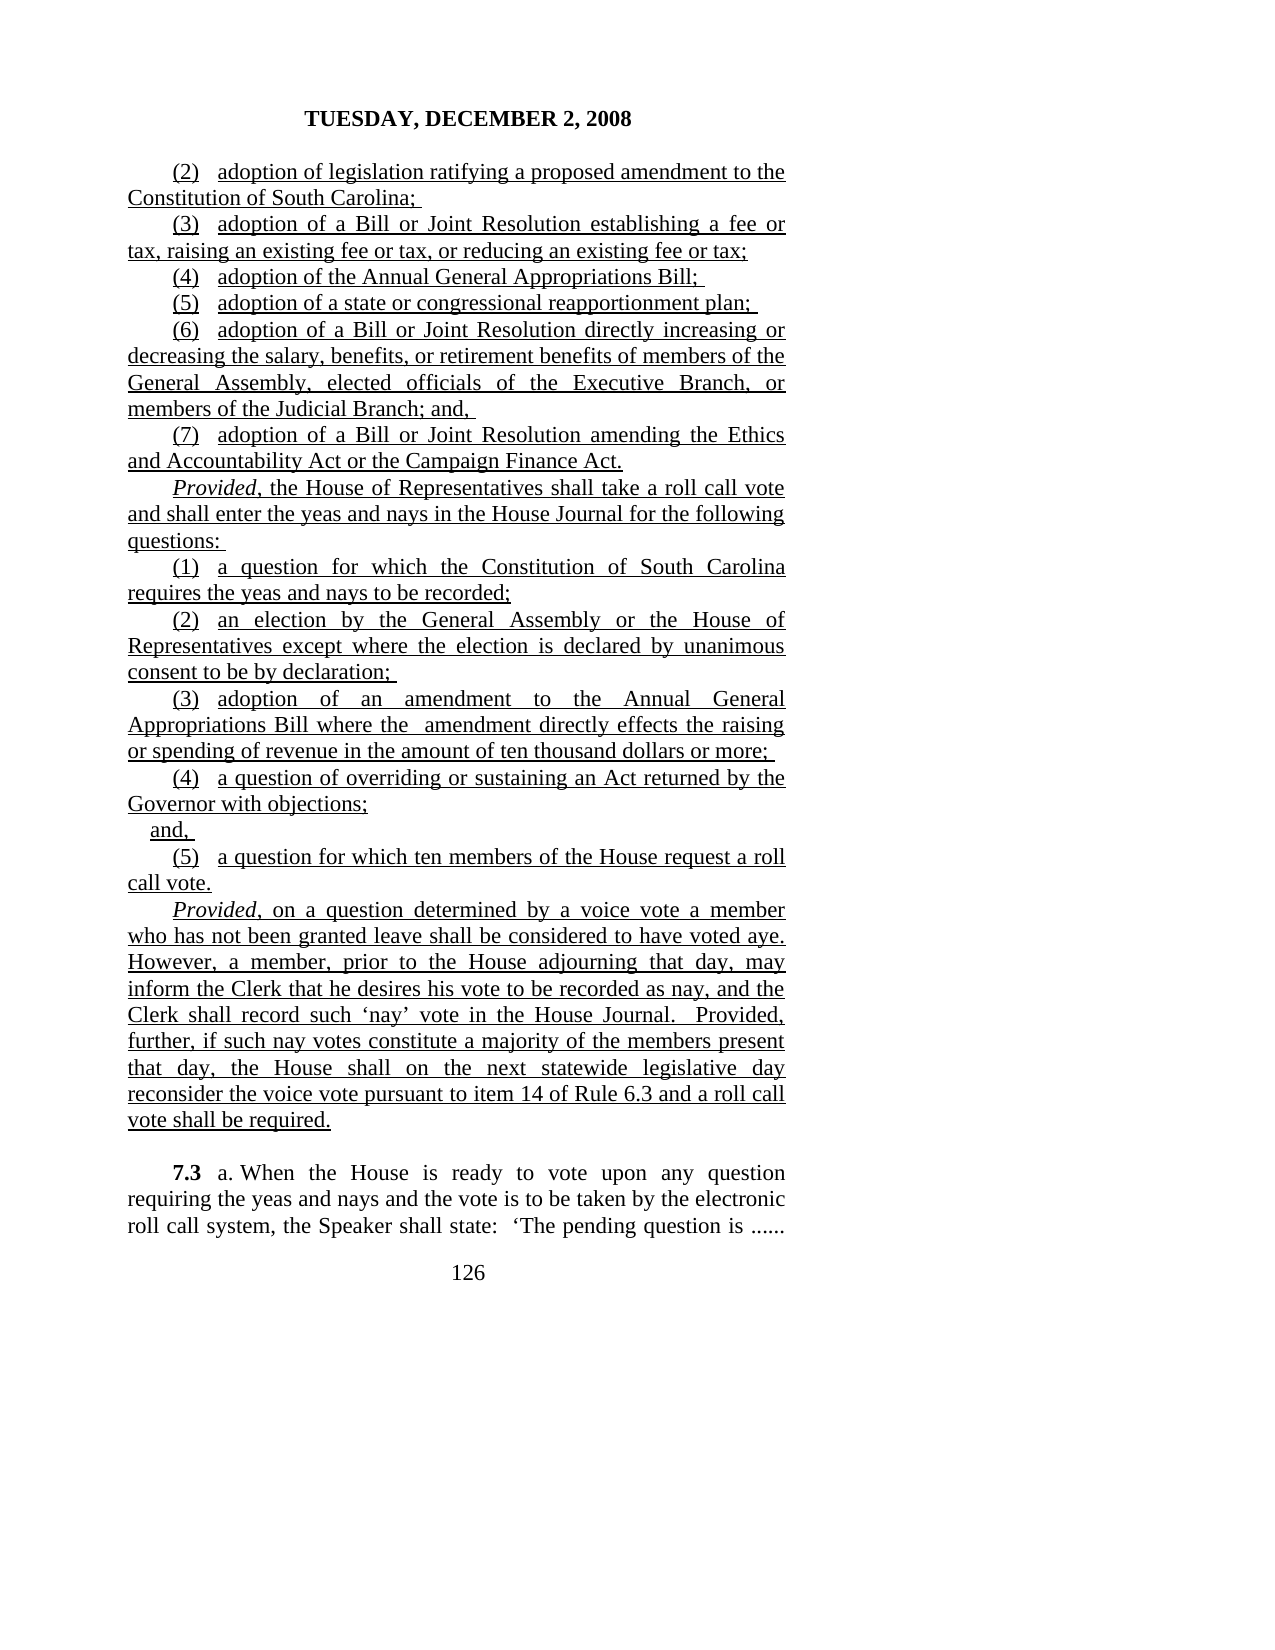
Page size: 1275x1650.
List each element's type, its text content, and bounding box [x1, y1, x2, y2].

text (3) adoption of a Bill or Joint Resolution establishing a fee or tax, raising an existing fee or tax, or reducing an existing fee or tax; [127, 210, 786, 263]
text (6) adoption of a Bill or Joint Resolution directly increasing or decreasing the salary, benefits, or retirement benefits of members of the General Assembly, elected officials of the Executive Branch, or members of the Judicial Branch; and, [127, 392, 786, 421]
text (4) adoption of the Annual General Appropriations Bill; [127, 263, 786, 289]
text (6) adoption of a Bill or Joint Resolution directly increasing or decreasing the salary, benefits, or retirement benefits of members of the General Assembly, elected officials of the Executive Branch, or members of the Judicial Branch; and, [127, 366, 786, 391]
text Provided, on a question determined by a voice vote a member who has not been granted leave shall be considered to have voted aye. However, a member, prior to the House adjourning that day, may inform the Clerk that he desires his vote to be recorded as nay, and the Clerk shall record such ‘nay’ vote in the House Journal. Provided, further, if such nay votes constitute a majority of the members present that day, the House shall on the next statewide legislative day reconsider the voice vote pursuant to item 14 of Rule 6.3 and a roll call vote shall be required. [127, 972, 786, 1077]
text (2) an election by the General Assembly or the House of Representatives except where the election is declared by unanimous consent to be by declaration; [127, 656, 786, 685]
text Provided, the House of Representatives shall take a roll call vote and shall enter the yeas and nays in the House Journal for the following questions: [127, 474, 786, 553]
text and, [127, 817, 786, 843]
text (4) a question of overriding or sustaining an Act returned by the Governor with objections; [127, 764, 786, 817]
text (6) adoption of a Bill or Joint Resolution directly increasing or decreasing the salary, benefits, or retirement benefits of members of the General Assembly, elected officials of the Executive Branch, or members of the Judicial Branch; and, [127, 316, 786, 365]
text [127, 1159, 786, 1238]
text (2) an election by the General Assembly or the House of Representatives except where the election is declared by unanimous consent to be by declaration; [127, 606, 786, 655]
text (7) adoption of a Bill or Joint Resolution amending the Ethics and Accountability Act or the Campaign Finance Act. [127, 421, 786, 474]
text (2) adoption of legislation ratifying a proposed amendment to the Constitution of South Carolina; [127, 158, 786, 210]
text (3) adoption of an amendment to the Annual General Appropriations Bill where the amendment directly effects the raising or spending of revenue in the amount of ten thousand dollars or more; [127, 685, 786, 764]
text (5) a question for which ten members of the House request a roll call vote. [127, 843, 786, 896]
text (1) a question for which the Constitution of South Carolina requires the yeas and nays to be recorded; [127, 553, 786, 606]
text (5) adoption of a state or congressional reapportionment plan; [127, 289, 786, 316]
